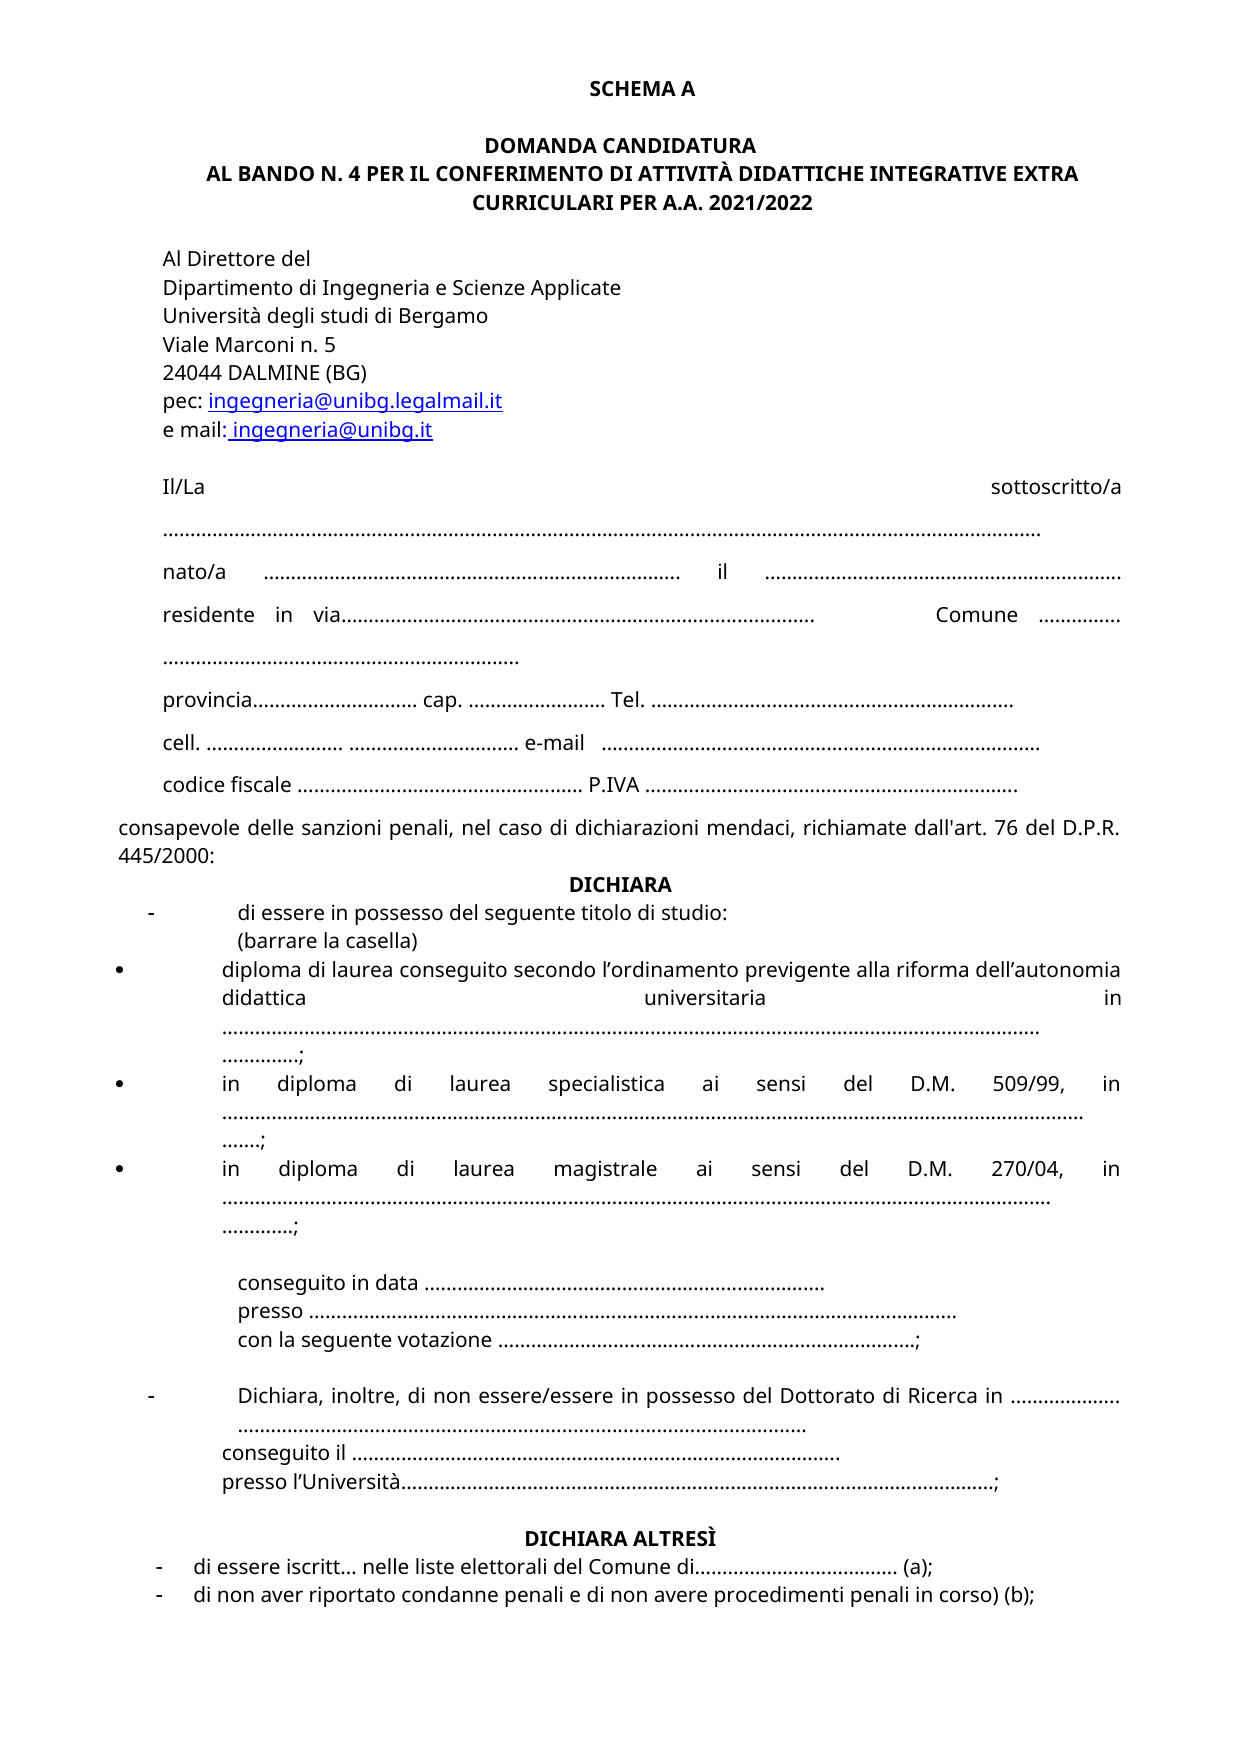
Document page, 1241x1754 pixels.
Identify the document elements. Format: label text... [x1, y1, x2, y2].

text Il/La sottoscritto/a ……………………………………………………………………………………………………………………………………………. [162, 472, 1122, 543]
text (barrare la casella) [237, 927, 1122, 955]
text presso ………….……………………………………..….………………………………………………... [237, 1296, 1122, 1325]
text presso l’Università………………………………………………………………………………………………; [222, 1467, 1122, 1495]
text pec: ingegneria@unibg.legalmail.it [162, 387, 1122, 415]
list di essere in possesso del seguente titolo di studio: [148, 898, 1122, 927]
text DICHIARA ALTRESÌ [118, 1524, 1122, 1552]
text conseguito il …………………………………………………………………………….. [222, 1438, 1122, 1467]
text Al Direttore del [162, 244, 1122, 273]
text DICHIARA [118, 870, 1122, 898]
text AL BANDO N. 4 PER IL CONFERIMENTO DI ATTIVITÀ DIDATTICHE INTEGRATIVE EXTRA CURRICULARI PER A.A. 2021/2022 [162, 159, 1122, 216]
list in diploma di laurea specialistica ai sensi del D.M. 509/99, in ………………………………………………………………………………………………………………………………………….…….; [116, 1069, 1122, 1154]
text e mail: ingegneria@unibg.it [162, 415, 1122, 443]
text nato/a …………………..…………………………………………….. il …………….…..…………………………………….. residente in via……………………………..…………………………..................... Comune …………...……………………………………………………….. [162, 557, 1122, 671]
list in diploma di laurea magistrale ai sensi del D.M. 270/04, in …………………………………………………………………………………………………………………………………….………….; [116, 1154, 1122, 1239]
text Università degli studi di Bergamo [162, 301, 1122, 330]
text DOMANDA CANDIDATURA [118, 131, 1122, 159]
text provincia………...……………… cap. ……………………. Tel. …………………..………......………………………. [162, 685, 1122, 713]
list diploma di laurea conseguito secondo l’ordinamento previgente alla riforma dell’autonomia didattica universitaria in …………………………………………………………………………………………………………………………………..…………..; [116, 955, 1122, 1069]
text 24044 DALMINE (BG) [162, 358, 1122, 387]
text consapevole delle sanzioni penali, nel caso di dichiarazioni mendaci, richiamate dall'art. 76 del D.P.R. 445/2000: [118, 813, 1122, 870]
list Dichiara, inoltre, di non essere/essere in possesso del Dottorato di Ricerca in ………………..………………………………………………….............................................. [148, 1382, 1122, 1438]
text Viale Marconi n. 5 [162, 330, 1122, 358]
text con la seguente votazione ………………………………………………………………….; [237, 1325, 1122, 1353]
text conseguito in data ………………………………………………………………. [237, 1268, 1122, 1296]
text Dipartimento di Ingegneria e Scienze Applicate [162, 273, 1122, 301]
text SCHEMA A [162, 74, 1122, 102]
list di essere iscritt… nelle liste elettorali del Comune di………………………………. (a); [156, 1552, 1122, 1581]
text cell. ……………………. …………………………. e-mail ……………………..……………………………………………… [162, 728, 1122, 756]
list di non aver riportato condanne penali e di non avere procedimenti penali in corso) (b); [156, 1581, 1122, 1609]
text codice fiscale ……………….…………………………… P.IVA ………………….………………………………………. [162, 770, 1122, 799]
